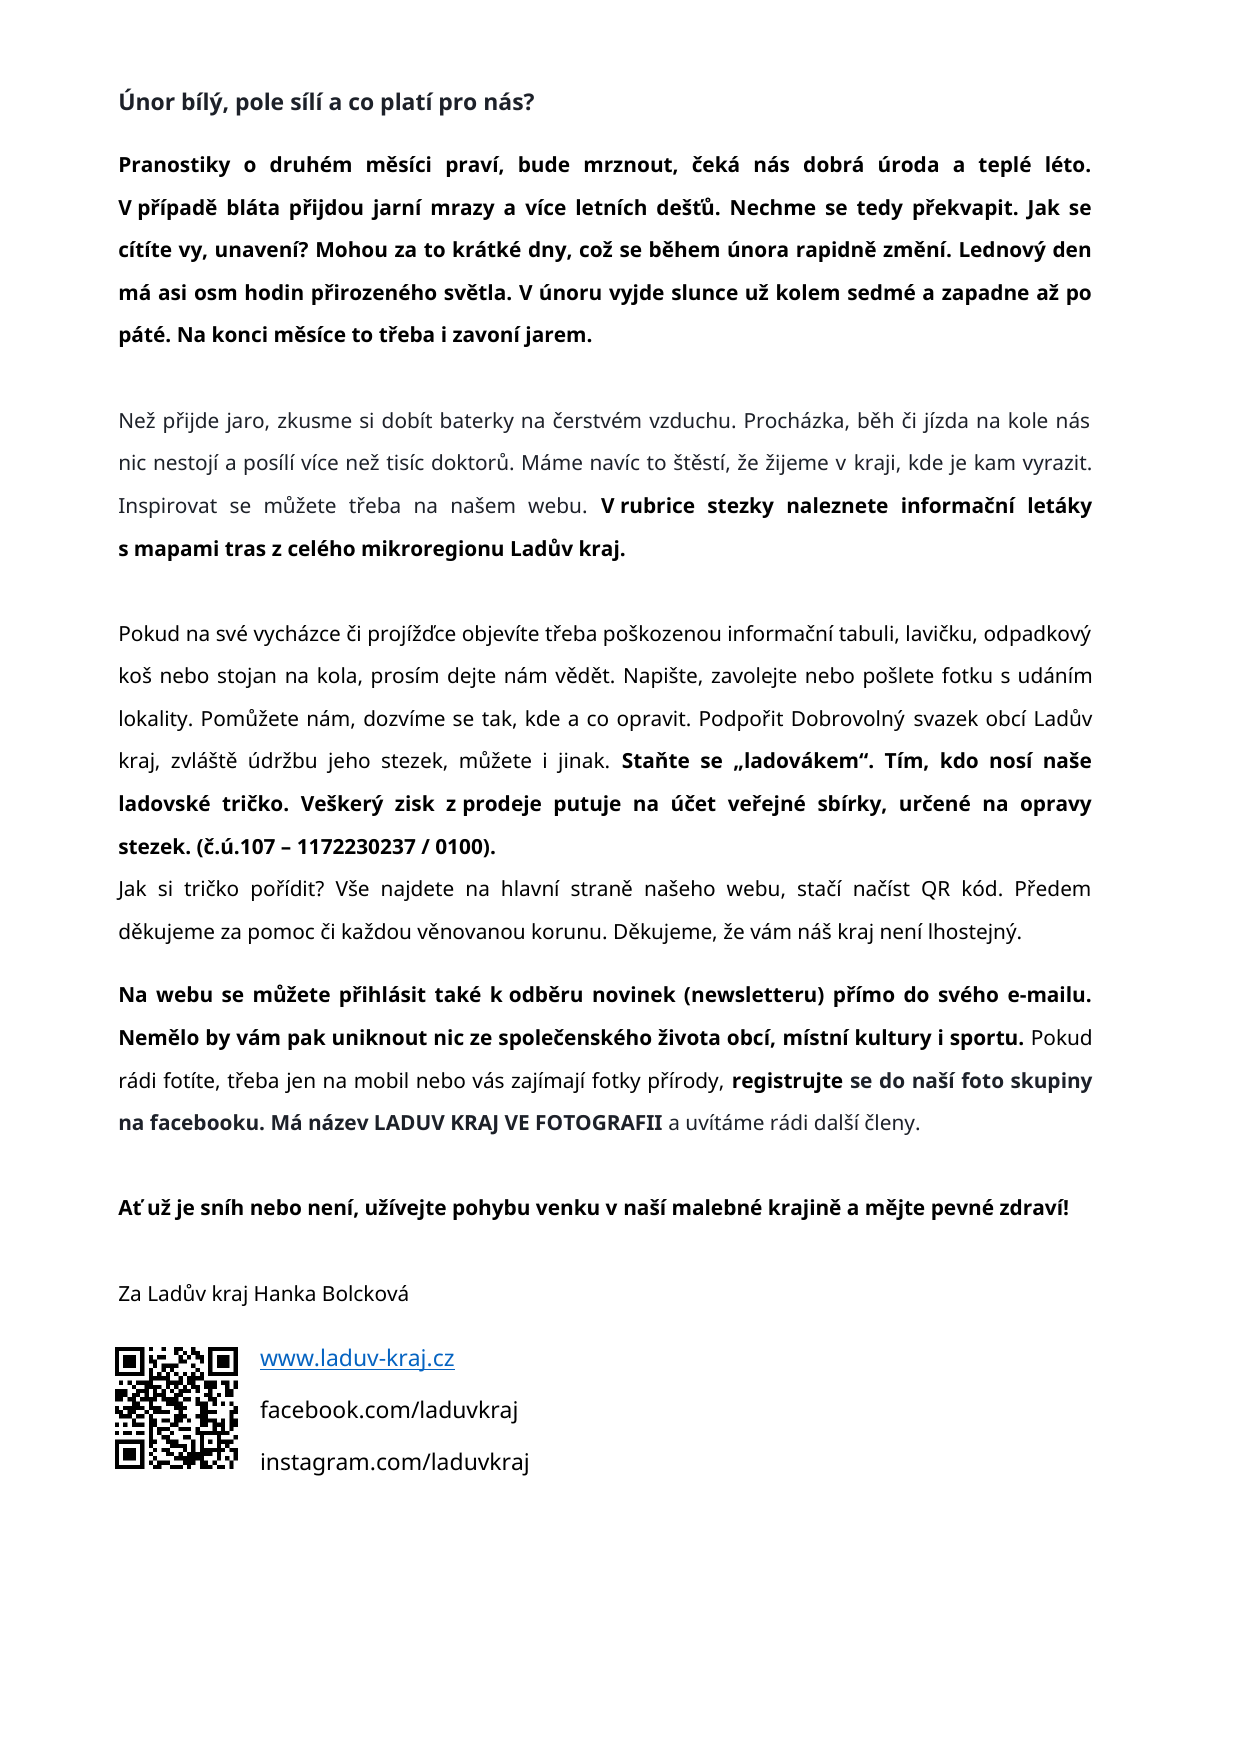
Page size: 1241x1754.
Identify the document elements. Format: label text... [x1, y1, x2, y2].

list Na webu se můžete přihlásit také k odběru novinek (newsletteru) přímo do svého e-mailu. Nemělo by vám pak uniknout nic ze společenského života obcí, místní kultury i sportu. Pokud rádi fotíte, třeba jen na mobil nebo vás zajímají fotky přírody, registrujte se do naší foto skupiny na facebooku. Má název LADUV KRAJ VE FOTOGRAFII a uvítáme rádi další členy. [118, 981, 1093, 1137]
text Únor bílý, pole sílí a co platí pro nás? [118, 74, 1093, 118]
text instagram.com/laduvkraj [148, 1446, 1093, 1478]
picture [107, 1338, 242, 1473]
text www.laduv-kraj.cz [242, 1342, 1093, 1373]
text Jak si tričko pořídit? Vše najdete na hlavní straně našeho webu, stačí načíst QR kód. Předem děkujeme za pomoc či každou věnovanou korunu. Děkujeme, že vám náš kraj není lhostejný. [118, 874, 1093, 946]
list Za Ladův kraj Hanka Bolcková [118, 1279, 1093, 1307]
text facebook.com/laduvkraj [242, 1394, 1093, 1426]
text Pokud na své vycházce či projížďce objevíte třeba poškozenou informační tabuli, lavičku, odpadkový koš nebo stojan na kola, prosím dejte nám vědět. Napište, zavolejte nebo pošlete fotku s udáním lokality. Pomůžete nám, dozvíme se tak, kde a co opravit. Podpořit Dobrovolný svazek obcí Ladův kraj, zvláště údržbu jeho stezek, můžete i jinak. Staňte se „ladovákem“. Tím, kdo nosí naše ladovské tričko. Veškerý zisk z prodeje putuje na účet veřejné sbírky, určené na opravy stezek. (č.ú.107 – 1172230237 / 0100). [118, 619, 1093, 860]
text Než přijde jaro, zkusme si dobít baterky na čerstvém vzduchu. Procházka, běh či jízda na kole nás nic nestojí a posílí více než tisíc doktorů. Máme navíc to štěstí, že žijeme v kraji, kde je kam vyrazit. Inspirovat se můžete třeba na našem webu. V rubrice stezky naleznete informační letáky s mapami tras z celého mikroregionu Ladův kraj. [118, 406, 1093, 562]
text Pranostiky o druhém měsíci praví, bude mrznout, čeká nás dobrá úroda a teplé léto. V případě bláta přijdou jarní mrazy a více letních dešťů. Nechme se tedy překvapit. Jak se cítíte vy, unavení? Mohou za to krátké dny, což se během února rapidně změní. Lednový den má asi osm hodin přirozeného světla. V únoru vyjde slunce už kolem sedmé a zapadne až po páté. Na konci měsíce to třeba i zavoní jarem. [118, 150, 1093, 349]
list Ať už je sníh nebo není, užívejte pohybu venku v naší malebné krajině a mějte pevné zdraví! [118, 1193, 1093, 1222]
